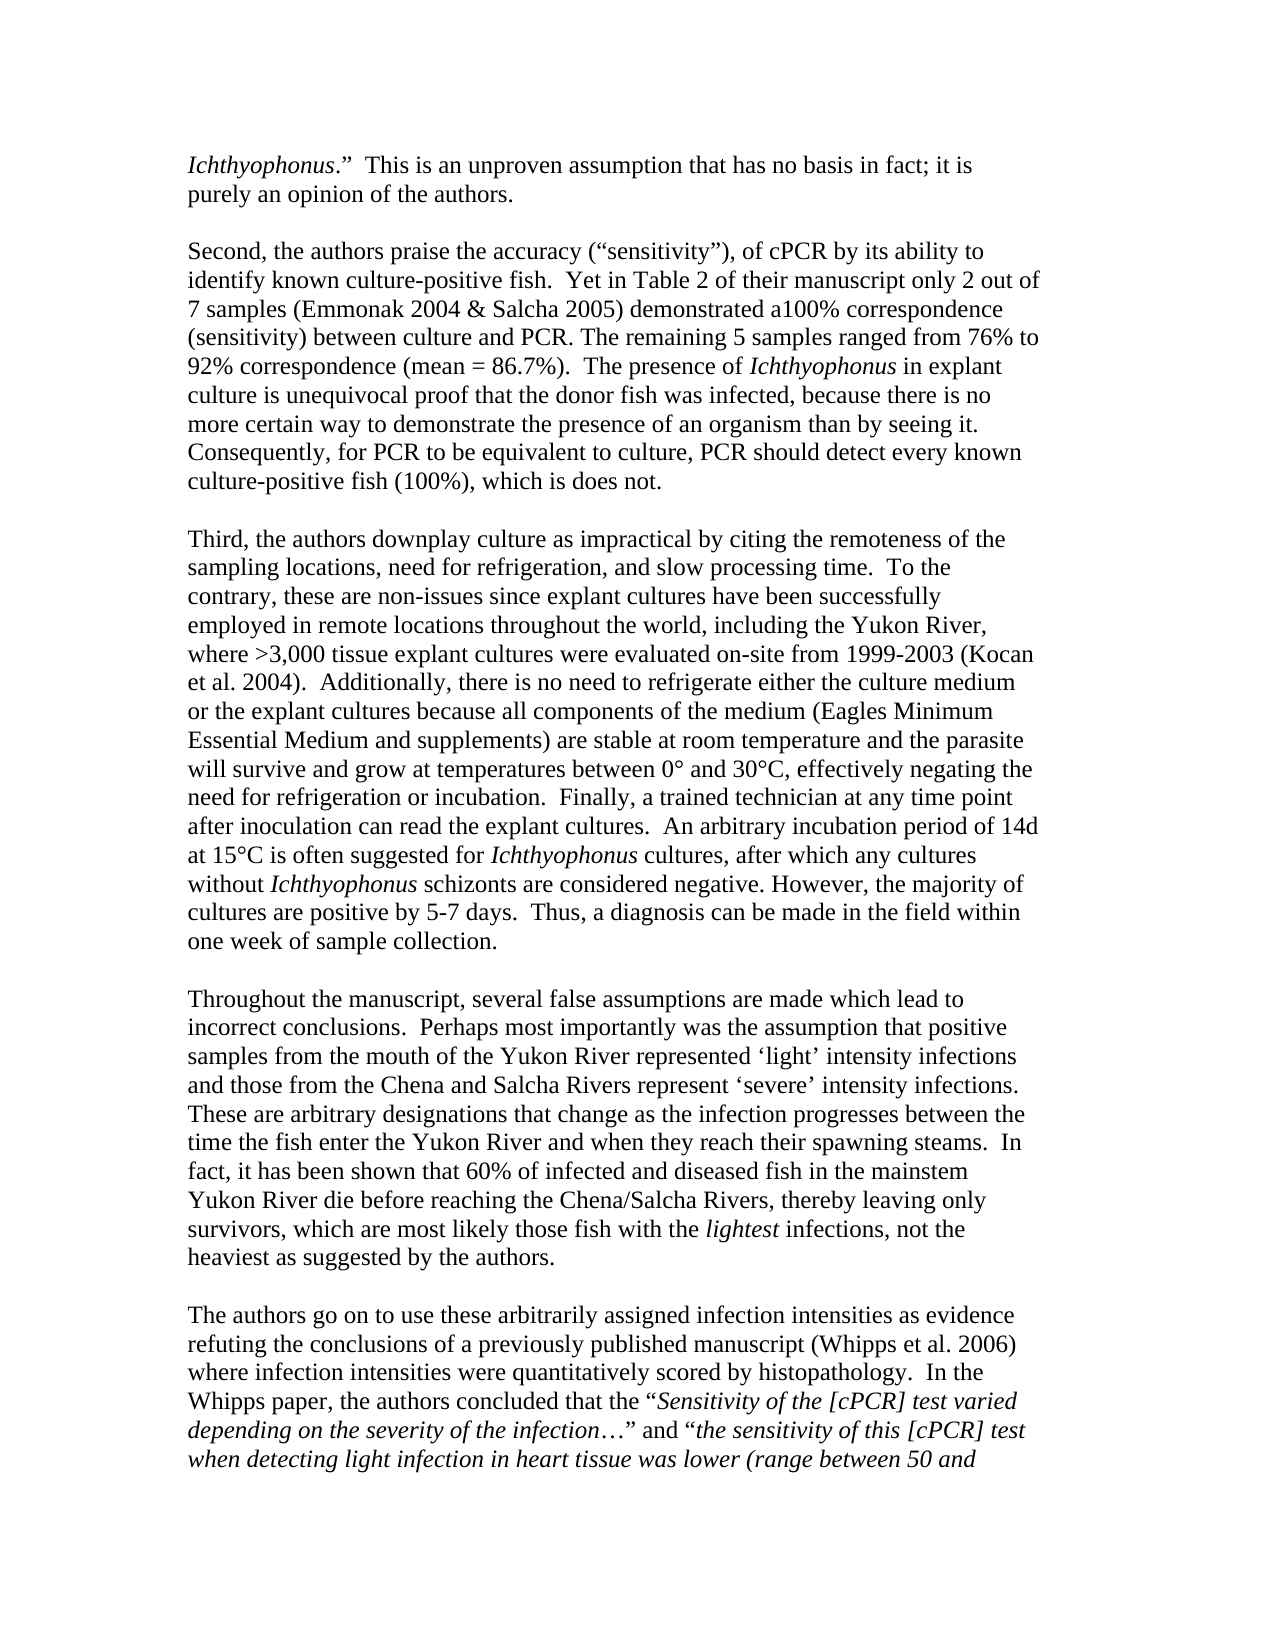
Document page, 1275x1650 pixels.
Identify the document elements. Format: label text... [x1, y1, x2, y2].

text Second, the authors praise the accuracy (“sensitivity”), of cPCR by its ability to identify known culture-positive fish. Yet in Table 2 of their manuscript only 2 out of 7 samples (Emmonak 2004 & Salcha 2005) demonstrated a100% correspondence (sensitivity) between culture and PCR. The remaining 5 samples ranged from 76% to 92% correspondence (mean = 86.7%). The presence of Ichthyophonus in explant culture is unequivocal proof that the donor fish was infected, because there is no more certain way to demonstrate the presence of an organism than by seeing it. Consequently, for PCR to be equivalent to culture, PCR should detect every known culture-positive fish (100%), which is does not. [187, 236, 1041, 495]
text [187, 1300, 1041, 1472]
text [187, 150, 1041, 207]
text Throughout the manuscript, several false assumptions are made which lead to incorrect conclusions. Perhaps most importantly was the assumption that positive samples from the mouth of the Yukon River represented ‘light’ intensity infections and those from the Chena and Salcha Rivers represent ‘severe’ intensity infections. These are arbitrary designations that change as the infection progresses between the time the fish enter the Yukon River and when they reach their spawning steams. In fact, it has been shown that 60% of infected and diseased fish in the mainstem Yukon River die before reaching the Chena/Salcha Rivers, thereby leaving only survivors, which are most likely those fish with the lightest infections, not the heaviest as suggested by the authors. [187, 984, 1041, 1271]
text Third, the authors downplay culture as impractical by citing the remoteness of the sampling locations, need for refrigeration, and slow processing time. To the contrary, these are non-issues since explant cultures have been successfully employed in remote locations throughout the world, including the Yukon River, where >3,000 tissue explant cultures were evaluated on-site from 1999-2003 (Kocan et al. 2004). Additionally, there is no need to refrigerate either the culture medium or the explant cultures because all components of the medium (Eagles Minimum Essential Medium and supplements) are stable at room temperature and the parasite will survive and grow at temperatures between 0° and 30°C, effectively negating the need for refrigeration or incubation. Finally, a trained technician at any time point after inoculation can read the explant cultures. An arbitrary incubation period of 14d at 15°C is often suggested for Ichthyophonus cultures, after which any cultures without Ichthyophonus schizonts are considered negative. However, the majority of cultures are positive by 5-7 days. Thus, a diagnosis can be made in the field within one week of sample collection. [187, 524, 1041, 955]
